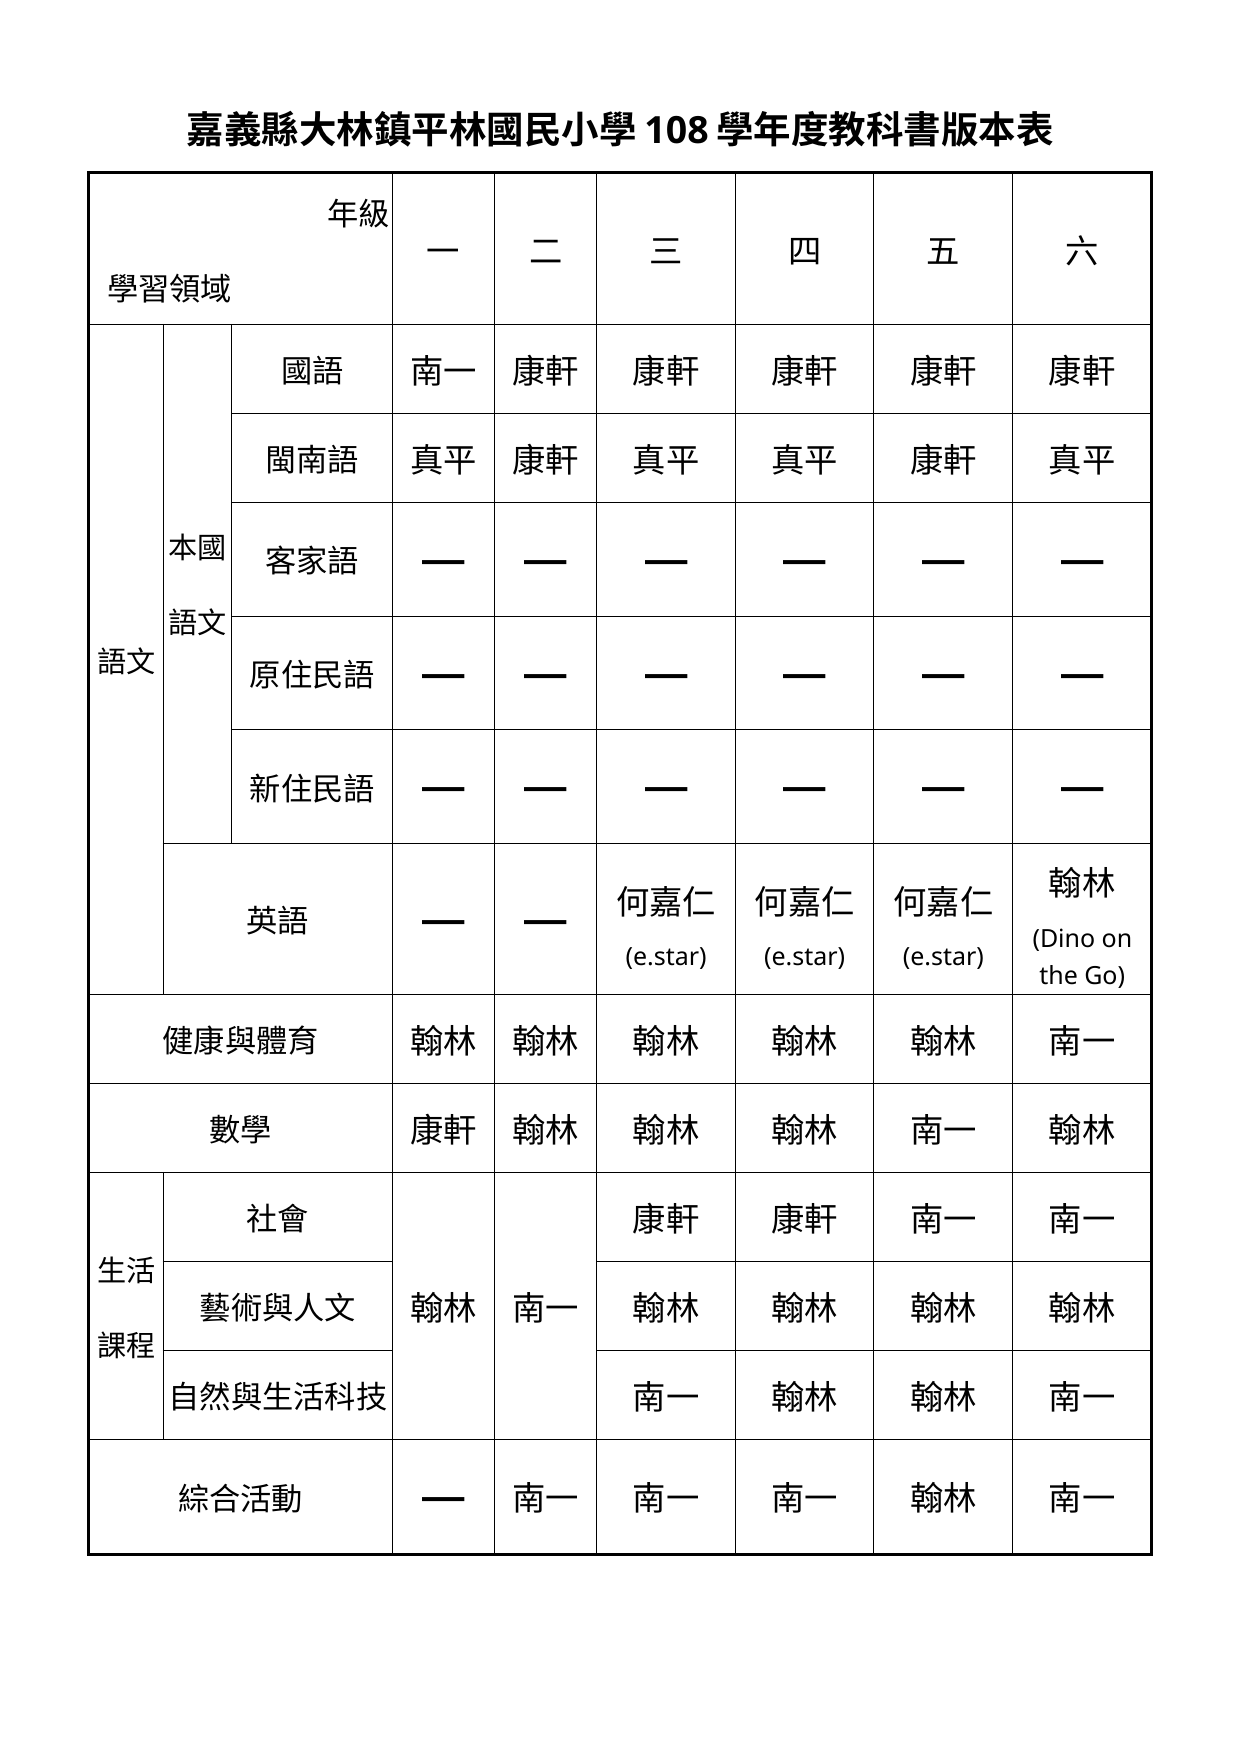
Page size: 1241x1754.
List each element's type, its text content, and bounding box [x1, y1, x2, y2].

table_cell 翰林 [393, 995, 494, 1083]
table_cell 真平 [597, 414, 735, 502]
table_cell 藝術與人文 [164, 1262, 392, 1350]
table_cell － [736, 503, 873, 616]
table_cell 社會 [164, 1173, 392, 1261]
table_cell 南一 [874, 1084, 1012, 1172]
table_header 四 [736, 174, 873, 324]
table_cell － [393, 730, 494, 843]
table_cell 翰林 [597, 1084, 735, 1172]
table_cell － [597, 730, 735, 843]
text 嘉義縣大林鎮平林國民小學108學年度教科書版本表 [94, 89, 1146, 164]
table_cell 南一 [495, 1173, 596, 1439]
table_cell 閩南語 [232, 414, 392, 502]
table_cell 英語 [164, 844, 392, 994]
table_cell － [495, 503, 596, 616]
table_header 二 [495, 174, 596, 324]
table_header 一 [393, 174, 494, 324]
table_header 六 [1013, 174, 1150, 324]
table_cell － [393, 617, 494, 729]
table_header 三 [597, 174, 735, 324]
table_cell 南一 [393, 325, 494, 413]
table_cell － [597, 617, 735, 729]
table_cell 何嘉仁(e.star) [874, 844, 1012, 994]
table_cell 自然與生活科技 [164, 1351, 392, 1439]
table_cell 翰林 [874, 1440, 1012, 1552]
table_cell 南一 [597, 1351, 735, 1439]
table_cell 南一 [874, 1173, 1012, 1261]
table_cell 康軒 [495, 325, 596, 413]
table_cell 翰林 [597, 1262, 735, 1350]
table_cell 康軒 [597, 1173, 735, 1261]
table_cell 何嘉仁(e.star) [736, 844, 873, 994]
table_cell 翰林 [736, 1351, 873, 1439]
table_cell － [393, 844, 494, 994]
table_cell 南一 [1013, 1440, 1150, 1552]
table_cell 健康與體育 [90, 995, 392, 1083]
table_cell 真平 [393, 414, 494, 502]
table_cell 客家語 [232, 503, 392, 616]
table_cell 康軒 [874, 414, 1012, 502]
table_cell 本國語文 [164, 325, 231, 843]
table_cell 翰林 [1013, 1262, 1150, 1350]
table_cell 翰林 [495, 995, 596, 1083]
table_cell 康軒 [736, 325, 873, 413]
table_cell 翰林 [597, 995, 735, 1083]
table_cell 翰林 [736, 1084, 873, 1172]
table_cell 翰林 [1013, 1084, 1150, 1172]
table_cell 康軒 [736, 1173, 873, 1261]
table_cell 國語 [232, 325, 392, 413]
table_cell 南一 [495, 1440, 596, 1552]
table_cell 翰林 [874, 1262, 1012, 1350]
table_cell 翰林 [874, 995, 1012, 1083]
table_cell 翰林 [495, 1084, 596, 1172]
table_header 五 [874, 174, 1012, 324]
table_cell － [393, 503, 494, 616]
table_cell 數學 [90, 1084, 392, 1172]
table_cell 新住民語 [232, 730, 392, 843]
table_cell 真平 [1013, 414, 1150, 502]
table_cell － [495, 844, 596, 994]
table_cell 翰林 [736, 1262, 873, 1350]
table_cell 南一 [1013, 1351, 1150, 1439]
table_cell － [495, 730, 596, 843]
table_cell － [1013, 503, 1150, 616]
table_cell 原住民語 [232, 617, 392, 729]
table_cell － [736, 730, 873, 843]
table_cell 何嘉仁(e.star) [597, 844, 735, 994]
table_cell 南一 [597, 1440, 735, 1552]
table_cell 翰林 (Dino on the Go) [1013, 844, 1150, 994]
table_cell 綜合活動 [90, 1440, 392, 1552]
table_cell － [1013, 730, 1150, 843]
table_cell 康軒 [1013, 325, 1150, 413]
table_cell － [597, 503, 735, 616]
table_cell 康軒 [495, 414, 596, 502]
table_cell 南一 [736, 1440, 873, 1552]
table_cell 真平 [736, 414, 873, 502]
table_cell 翰林 [874, 1351, 1012, 1439]
table_cell 翰林 [393, 1173, 494, 1439]
table_cell 康軒 [874, 325, 1012, 413]
table_cell － [874, 503, 1012, 616]
table_cell 南一 [1013, 1173, 1150, 1261]
table_cell 翰林 [736, 995, 873, 1083]
table_cell － [1013, 617, 1150, 729]
table_cell － [495, 617, 596, 729]
table_cell － [393, 1440, 494, 1552]
table_cell 生活課程 [90, 1173, 163, 1439]
table_cell － [874, 730, 1012, 843]
table_cell － [874, 617, 1012, 729]
table_cell 康軒 [393, 1084, 494, 1172]
table_header 年級 學習領域 [90, 174, 392, 324]
table_cell － [736, 617, 873, 729]
table_cell 語文 [90, 325, 163, 994]
table_cell 南一 [1013, 995, 1150, 1083]
table_cell 康軒 [597, 325, 735, 413]
